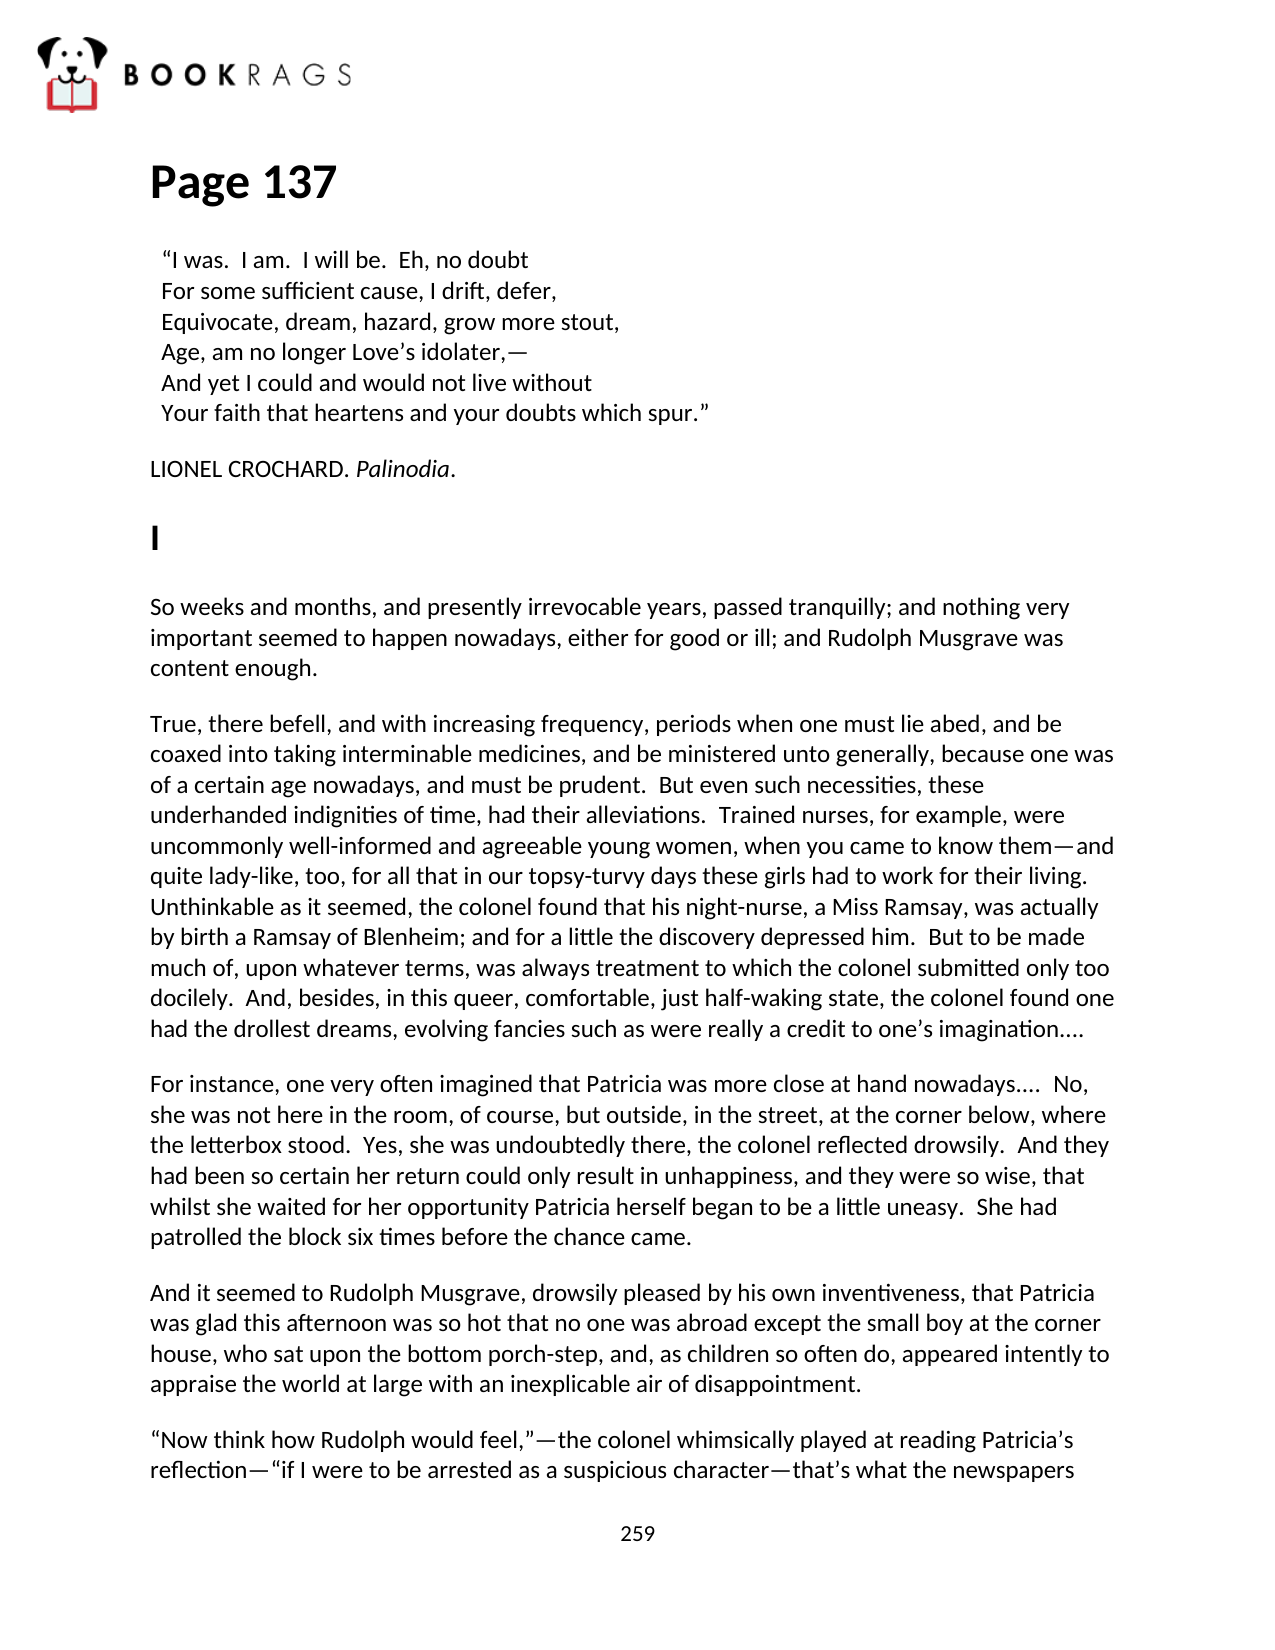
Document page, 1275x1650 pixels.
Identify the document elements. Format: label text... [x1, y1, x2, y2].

text Page 137 [150, 150, 1125, 211]
text True, there befell, and with increasing frequency, periods when one must lie abed, and be coaxed into taking interminable medicines, and be ministered unto generally, because one was of a certain age nowadays, and must be prudent. But even such necessities, these underhanded indignities of time, had their alleviations. Trained nurses, for example, were uncommonly well-informed and agreeable young women, when you came to know them—­and quite lady-like, too, for all that in our topsy-turvy days these girls had to work for their living. Unthinkable as it seemed, the colonel found that his night-nurse, a Miss Ramsay, was actually by birth a Ramsay of Blenheim; and for a little the discovery depressed him. But to be made much of, upon whatever terms, was always treatment to which the colonel submitted only too docilely. And, besides, in this queer, comfortable, just half-waking state, the colonel found one had the drollest dreams, evolving fancies such as were really a credit to one’s imagination.... [150, 708, 1125, 1044]
text “I was. I am. I will be. Eh, no doubt For some sufficient cause, I drift, defer, Equivocate, dream, hazard, grow more stout, Age, am no longer Love’s idolater,—­ And yet I could and would not live without Your faith that heartens and your doubts which spur.” [150, 244, 1125, 428]
picture [37, 37, 351, 113]
text So weeks and months, and presently irrevocable years, passed tranquilly; and nothing very important seemed to happen nowadays, either for good or ill; and Rudolph Musgrave was content enough. [150, 591, 1125, 683]
text I [150, 514, 1125, 560]
text LIONEL CROCHARD. Palinodia. [150, 453, 1125, 483]
text And it seemed to Rudolph Musgrave, drowsily pleased by his own inventiveness, that Patricia was glad this afternoon was so hot that no one was abroad except the small boy at the corner house, who sat upon the bottom porch-step, and, as children so often do, appeared intently to appraise the world at large with an inexplicable air of disappointment. [150, 1277, 1125, 1399]
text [150, 1424, 1125, 1485]
text For instance, one very often imagined that Patricia was more close at hand nowadays.... No, she was not here in the room, of course, but outside, in the street, at the corner below, where the letterbox stood. Yes, she was undoubtedly there, the colonel reflected drowsily. And they had been so certain her return could only result in unhappiness, and they were so wise, that whilst she waited for her opportunity Patricia herself began to be a little uneasy. She had patrolled the block six times before the chance came. [150, 1069, 1125, 1252]
